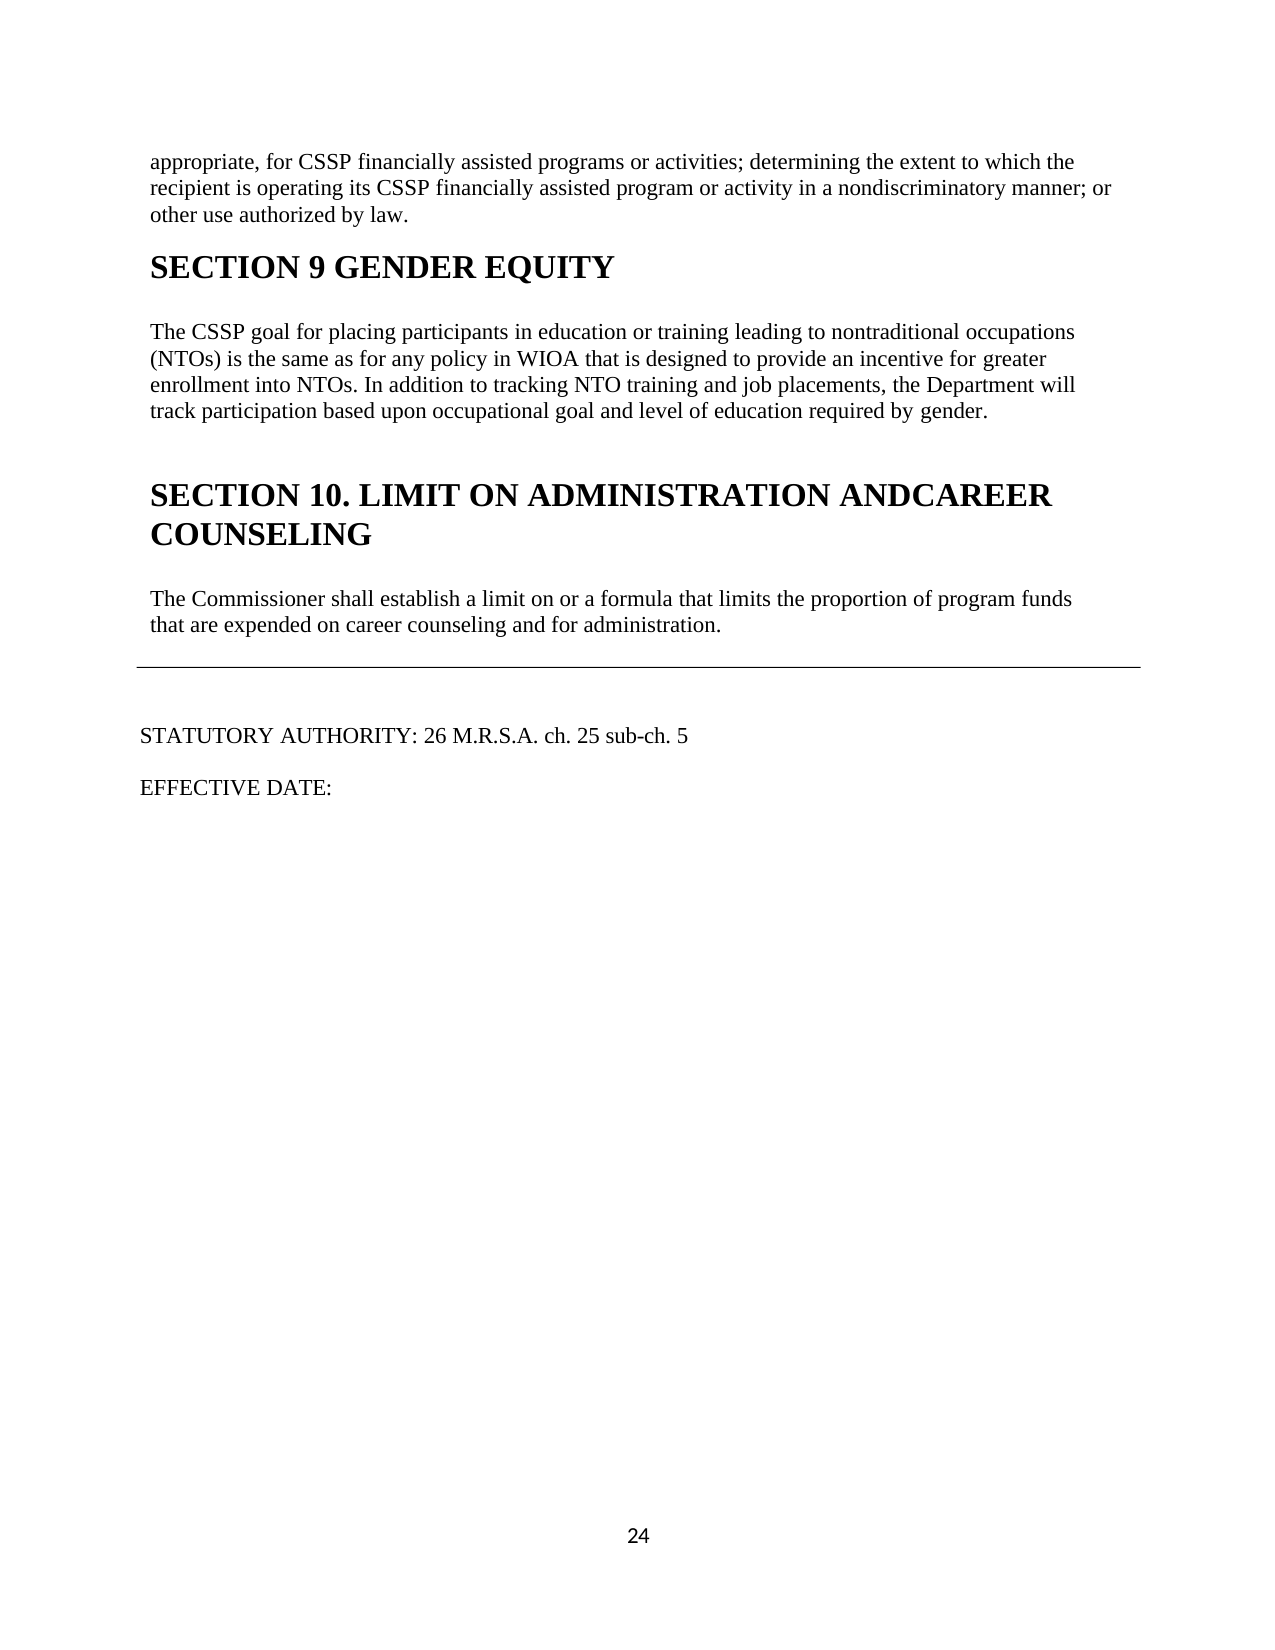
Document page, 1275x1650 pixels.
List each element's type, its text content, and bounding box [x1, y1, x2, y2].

text The Commissioner shall establish a limit on or a formula that limits the proportion of program funds that are expended on career counseling and for administration. [150, 585, 1112, 638]
subtitle SECTION 10. LIMIT ON ADMINISTRATION ANDCAREER COUNSELING [150, 476, 1152, 552]
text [150, 148, 1121, 227]
text EFFECTIVE DATE: [139, 774, 1152, 801]
subtitle SECTION 9 GENDER EQUITY [150, 248, 1152, 286]
text STATUTORY AUTHORITY: 26 M.R.S.A. ch. 25 sub-ch. 5 [139, 722, 1152, 748]
text The CSSP goal for placing participants in education or training leading to nontraditional occupations (NTOs) is the same as for any policy in WIOA that is designed to provide an incentive for greater enrollment into NTOs. In addition to tracking NTO training and job placements, the Department will track participation based upon occupational goal and level of education required by gender. [150, 318, 1112, 424]
